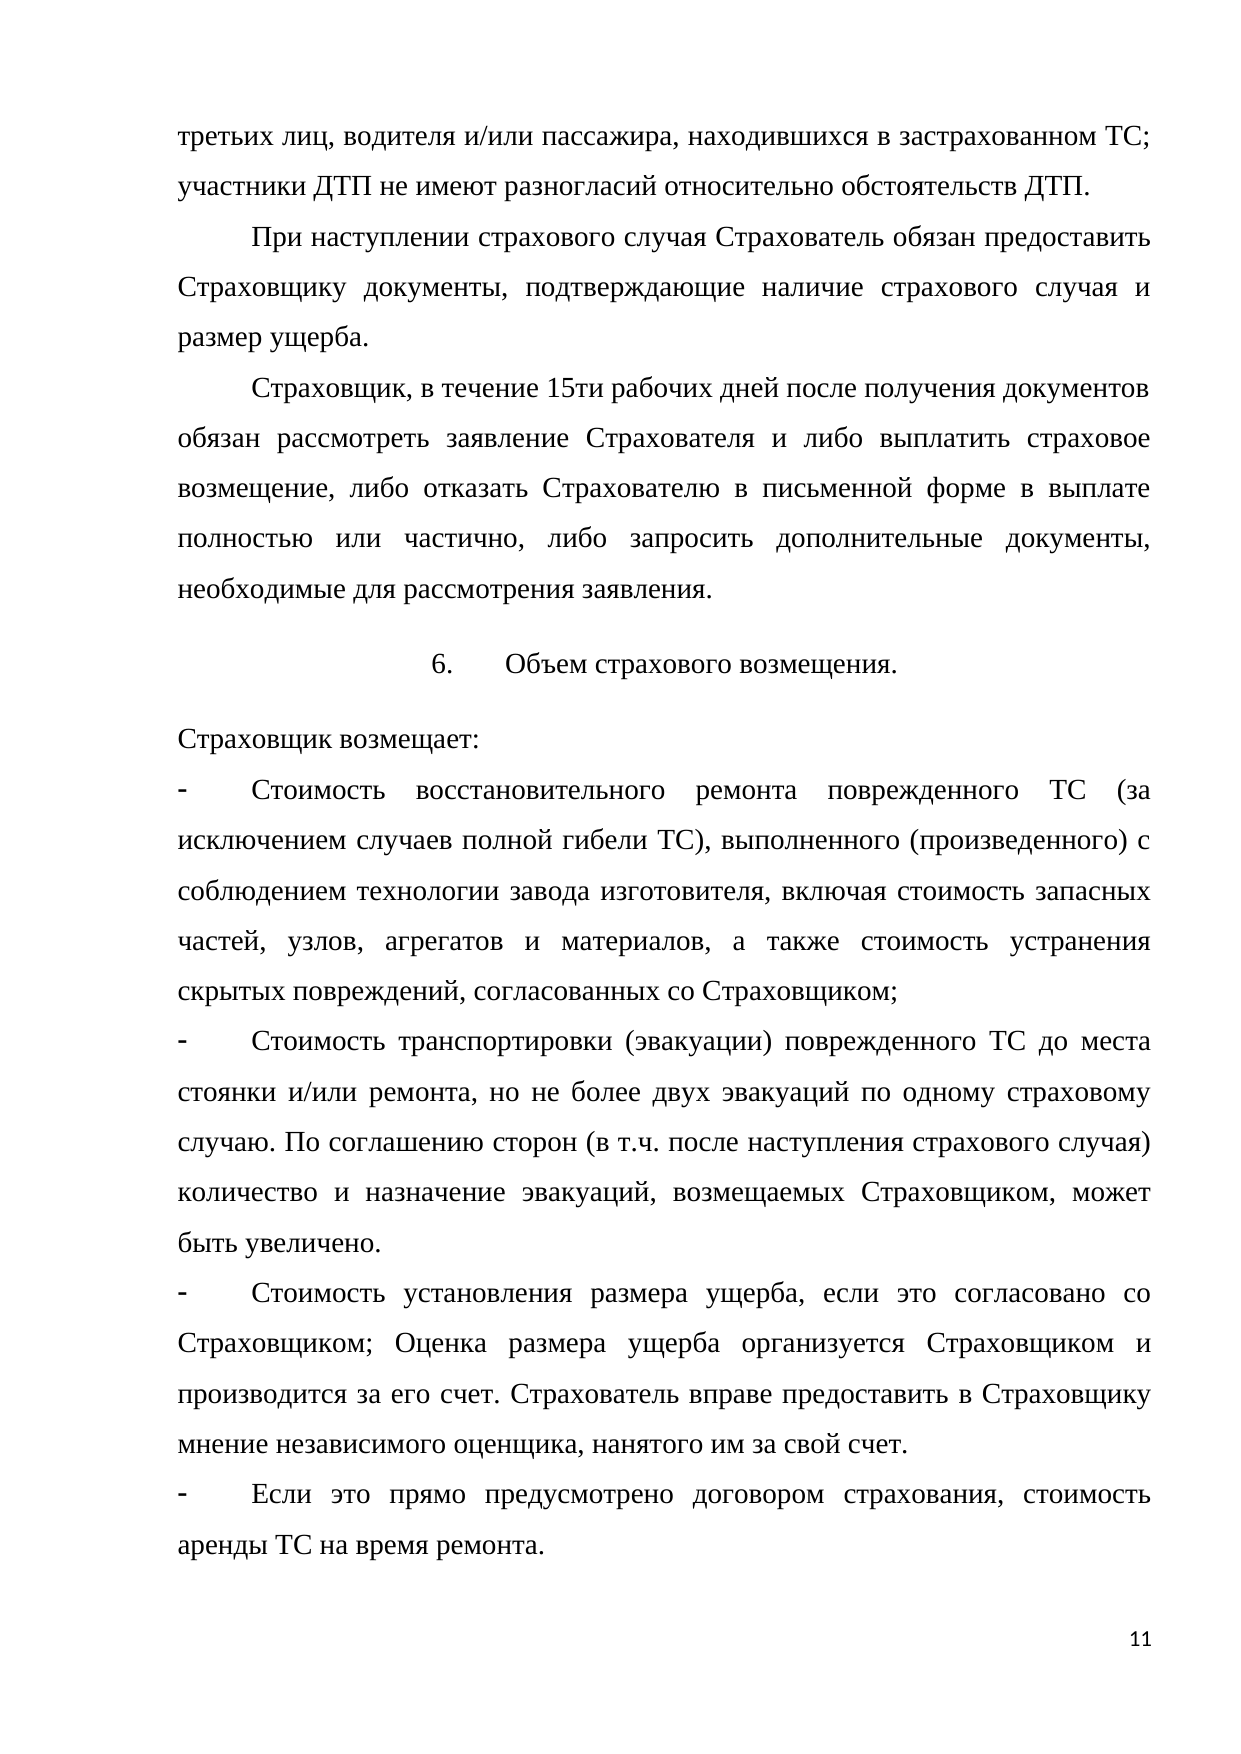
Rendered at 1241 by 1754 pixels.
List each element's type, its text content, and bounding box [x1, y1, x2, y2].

text Страховщик возмещает: [177, 722, 1152, 755]
text обязан рассмотреть заявление Страхователя и либо выплатить страховое возмещение, либо отказать Страхователю в письменной форме в выплате полностью или частично, либо запросить дополнительные документы, необходимые для рассмотрения заявления. [177, 420, 1152, 604]
list Если это прямо предусмотрено договором страхования, стоимость аренды ТС на время ремонта. [177, 1477, 1152, 1561]
text Страховщик, в течение 15ти рабочих дней после получения документов [177, 370, 1152, 403]
list Стоимость восстановительного ремонта поврежденного ТС (за исключением случаев полной гибели ТС), выполненного (произведенного) с соблюдением технологии завода изготовителя, включая стоимость запасных частей, узлов, агрегатов и материалов, а также стоимость устранения скрытых повреждений, согласованных со Страховщиком; [177, 772, 1152, 1007]
list Объем страхового возмещения. [177, 646, 1152, 680]
list Стоимость транспортировки (эвакуации) поврежденного ТС до места стоянки и/или ремонта, но не более двух эвакуаций по одному страховому случаю. По соглашению сторон (в т.ч. после наступления страхового случая) количество и назначение эвакуаций, возмещаемых Страховщиком, может быть увеличено. [177, 1023, 1152, 1258]
list Стоимость установления размера ущерба, если это согласовано со Страховщиком; Оценка размера ущерба организуется Страховщиком и производится за его счет. Страхователь вправе предоставить в Страховщику мнение независимого оценщика, нанятого им за свой счет. [177, 1275, 1152, 1460]
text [177, 118, 1152, 202]
text При наступлении страхового случая Страхователь обязан предоставить Страховщику документы, подтверждающие наличие страхового случая и размер ущерба. [177, 219, 1152, 353]
